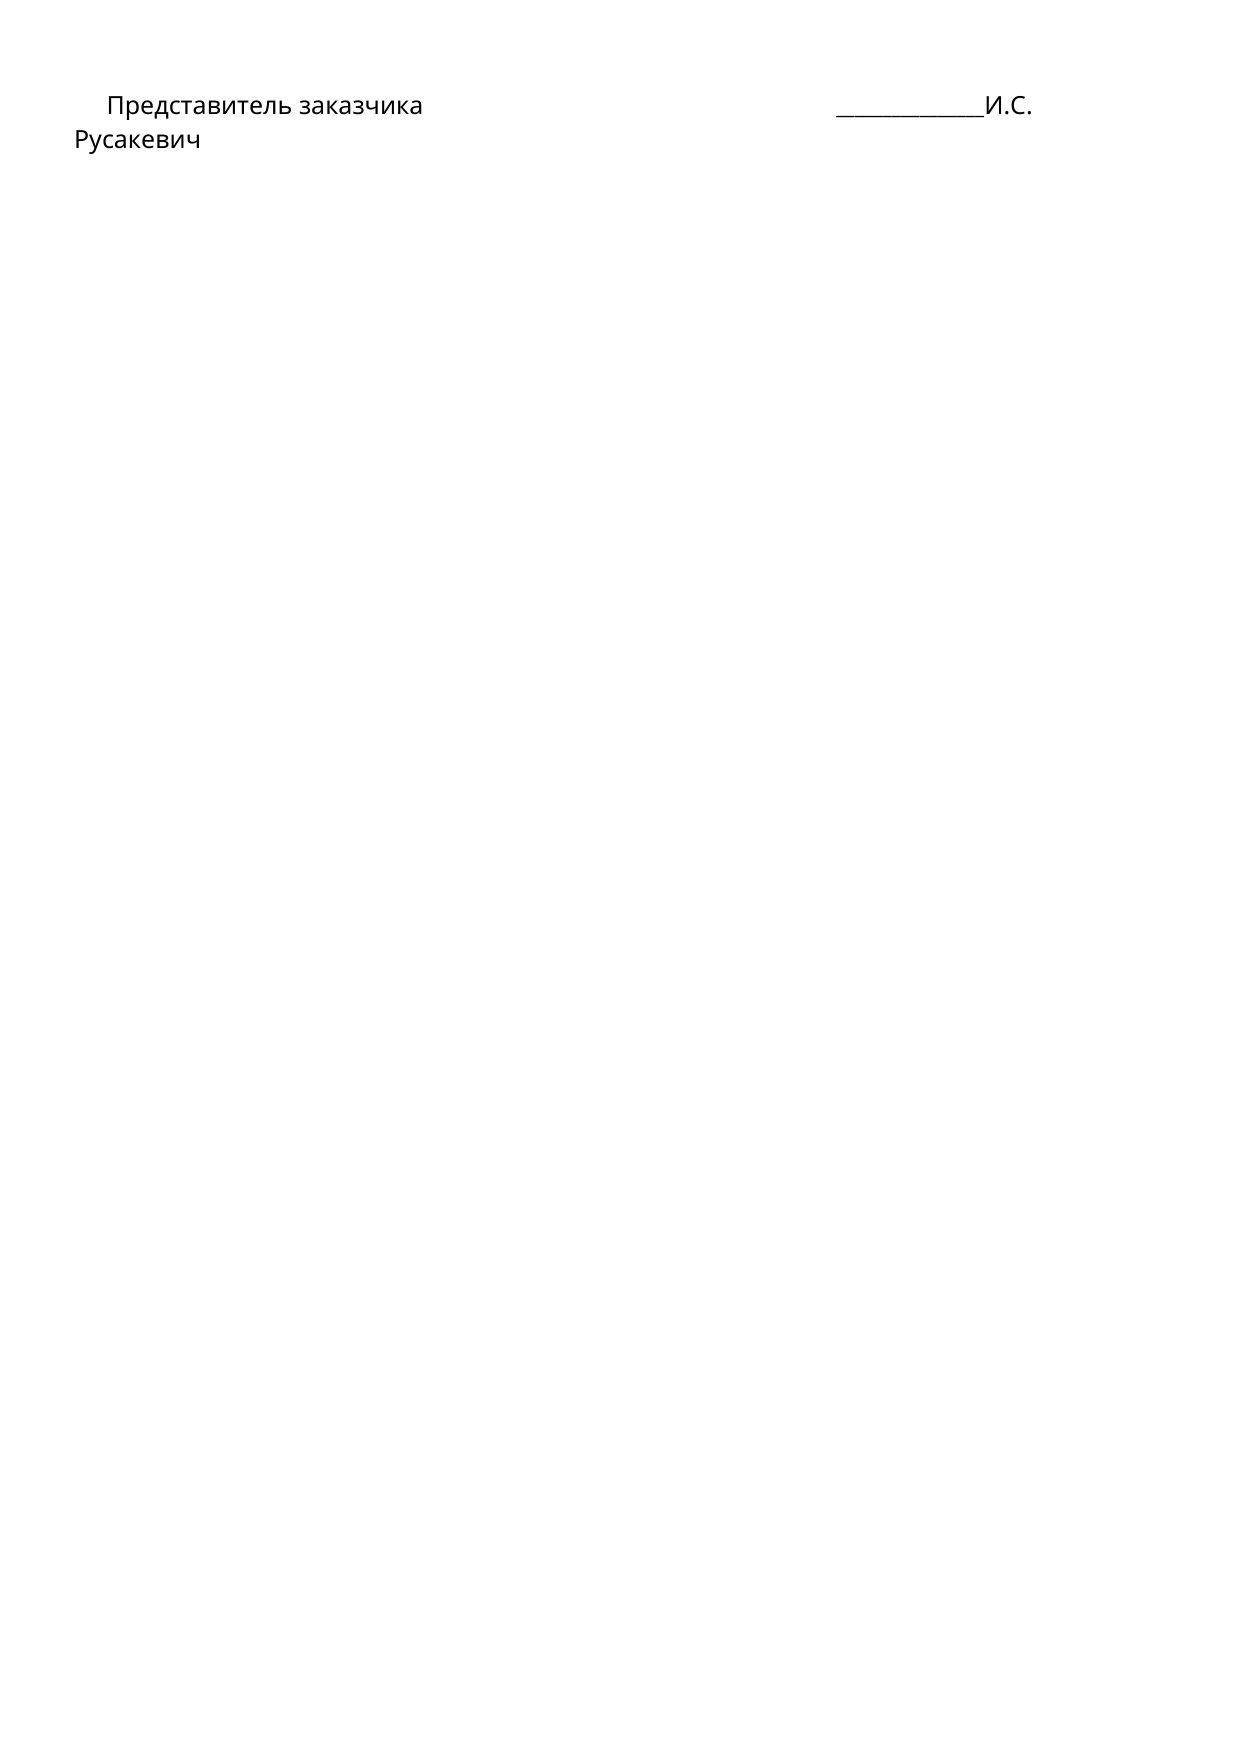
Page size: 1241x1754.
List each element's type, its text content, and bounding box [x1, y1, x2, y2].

text Представитель заказчика ________________И.С. Русакевич [74, 88, 1152, 156]
